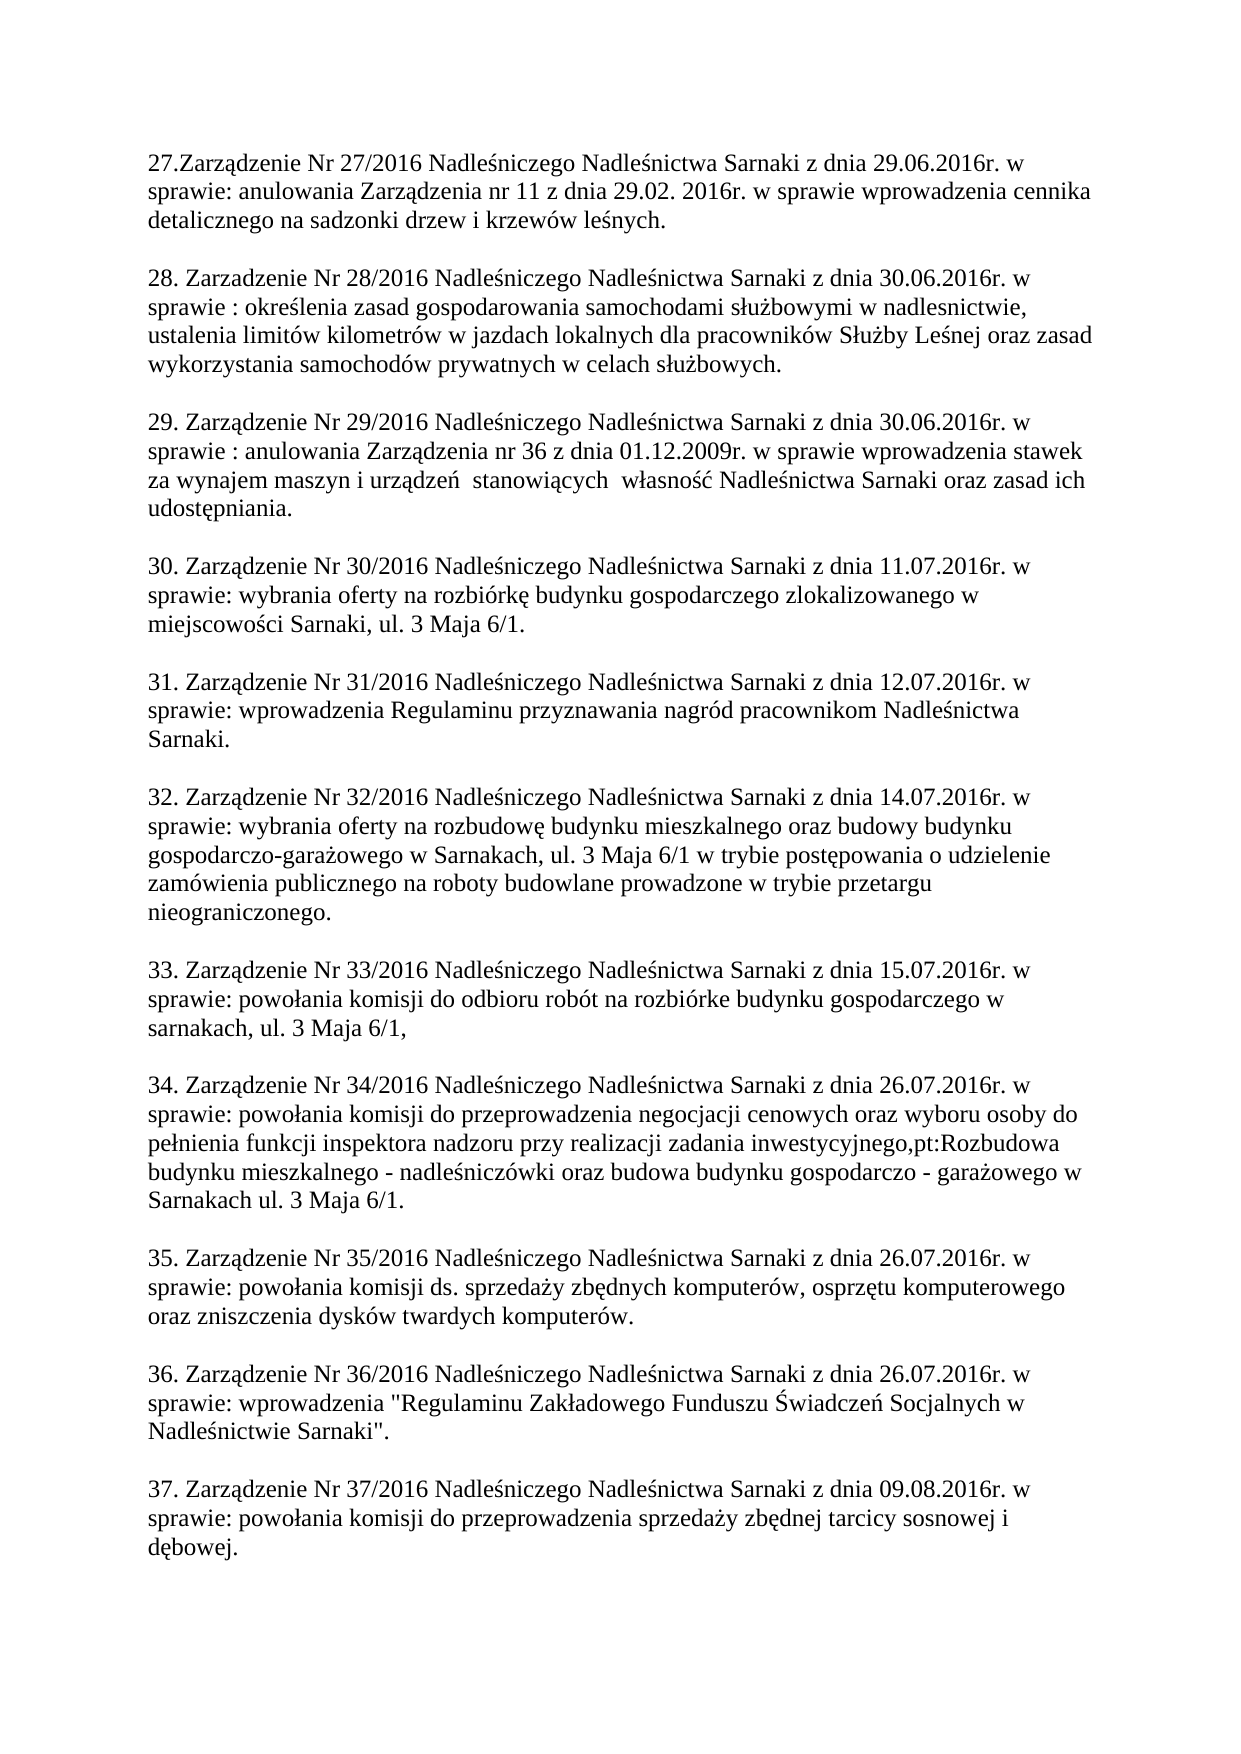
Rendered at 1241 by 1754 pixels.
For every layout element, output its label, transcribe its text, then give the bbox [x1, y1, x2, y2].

text 35. Zarządzenie Nr 35/2016 Nadleśniczego Nadleśnictwa Sarnaki z dnia 26.07.2016r. w sprawie: powołania komisji ds. sprzedaży zbędnych komputerów, osprzętu komputerowego oraz zniszczenia dysków twardych komputerów. [148, 1243, 1093, 1330]
text 34. Zarządzenie Nr 34/2016 Nadleśniczego Nadleśnictwa Sarnaki z dnia 26.07.2016r. w sprawie: powołania komisji do przeprowadzenia negocjacji cenowych oraz wyboru osoby do pełnienia funkcji inspektora nadzoru przy realizacji zadania inwestycyjnego,pt:Rozbudowa budynku mieszkalnego - nadleśniczówki oraz budowa budynku gospodarczo - garażowego w Sarnakach ul. 3 Maja 6/1. [148, 1071, 1093, 1214]
text 31. Zarządzenie Nr 31/2016 Nadleśniczego Nadleśnictwa Sarnaki z dnia 12.07.2016r. w sprawie: wprowadzenia Regulaminu przyznawania nagród pracownikom Nadleśnictwa Sarnaki. [148, 667, 1093, 753]
text 27.Zarządzenie Nr 27/2016 Nadleśniczego Nadleśnictwa Sarnaki z dnia 29.06.2016r. w sprawie: anulowania Zarządzenia nr 11 z dnia 29.02. 2016r. w sprawie wprowadzenia cennika detalicznego na sadzonki drzew i krzewów leśnych. [148, 148, 1093, 234]
text 29. Zarządzenie Nr 29/2016 Nadleśniczego Nadleśnictwa Sarnaki z dnia 30.06.2016r. w sprawie : anulowania Zarządzenia nr 36 z dnia 01.12.2009r. w sprawie wprowadzenia stawek za wynajem maszyn i urządzeń stanowiących własność Nadleśnictwa Sarnaki oraz zasad ich udostępniania. [148, 407, 1093, 522]
text 28. Zarzadzenie Nr 28/2016 Nadleśniczego Nadleśnictwa Sarnaki z dnia 30.06.2016r. w sprawie : określenia zasad gospodarowania samochodami służbowymi w nadlesnictwie, ustalenia limitów kilometrów w jazdach lokalnych dla pracowników Służby Leśnej oraz zasad wykorzystania samochodów prywatnych w celach służbowych. [148, 263, 1093, 378]
text 30. Zarządzenie Nr 30/2016 Nadleśniczego Nadleśnictwa Sarnaki z dnia 11.07.2016r. w sprawie: wybrania oferty na rozbiórkę budynku gospodarczego zlokalizowanego w miejscowości Sarnaki, ul. 3 Maja 6/1. [148, 551, 1093, 638]
text 32. Zarządzenie Nr 32/2016 Nadleśniczego Nadleśnictwa Sarnaki z dnia 14.07.2016r. w sprawie: wybrania oferty na rozbudowę budynku mieszkalnego oraz budowy budynku gospodarczo-garażowego w Sarnakach, ul. 3 Maja 6/1 w trybie postępowania o udzielenie zamówienia publicznego na roboty budowlane prowadzone w trybie przetargu nieograniczonego. [148, 782, 1093, 926]
text 36. Zarządzenie Nr 36/2016 Nadleśniczego Nadleśnictwa Sarnaki z dnia 26.07.2016r. w sprawie: wprowadzenia "Regulaminu Zakładowego Funduszu Świadczeń Socjalnych w Nadleśnictwie Sarnaki". [148, 1359, 1093, 1445]
text 37. Zarządzenie Nr 37/2016 Nadleśniczego Nadleśnictwa Sarnaki z dnia 09.08.2016r. w sprawie: powołania komisji do przeprowadzenia sprzedaży zbędnej tarcicy sosnowej i dębowej. [148, 1474, 1093, 1561]
text 33. Zarządzenie Nr 33/2016 Nadleśniczego Nadleśnictwa Sarnaki z dnia 15.07.2016r. w sprawie: powołania komisji do odbioru robót na rozbiórke budynku gospodarczego w sarnakach, ul. 3 Maja 6/1, [148, 955, 1093, 1041]
